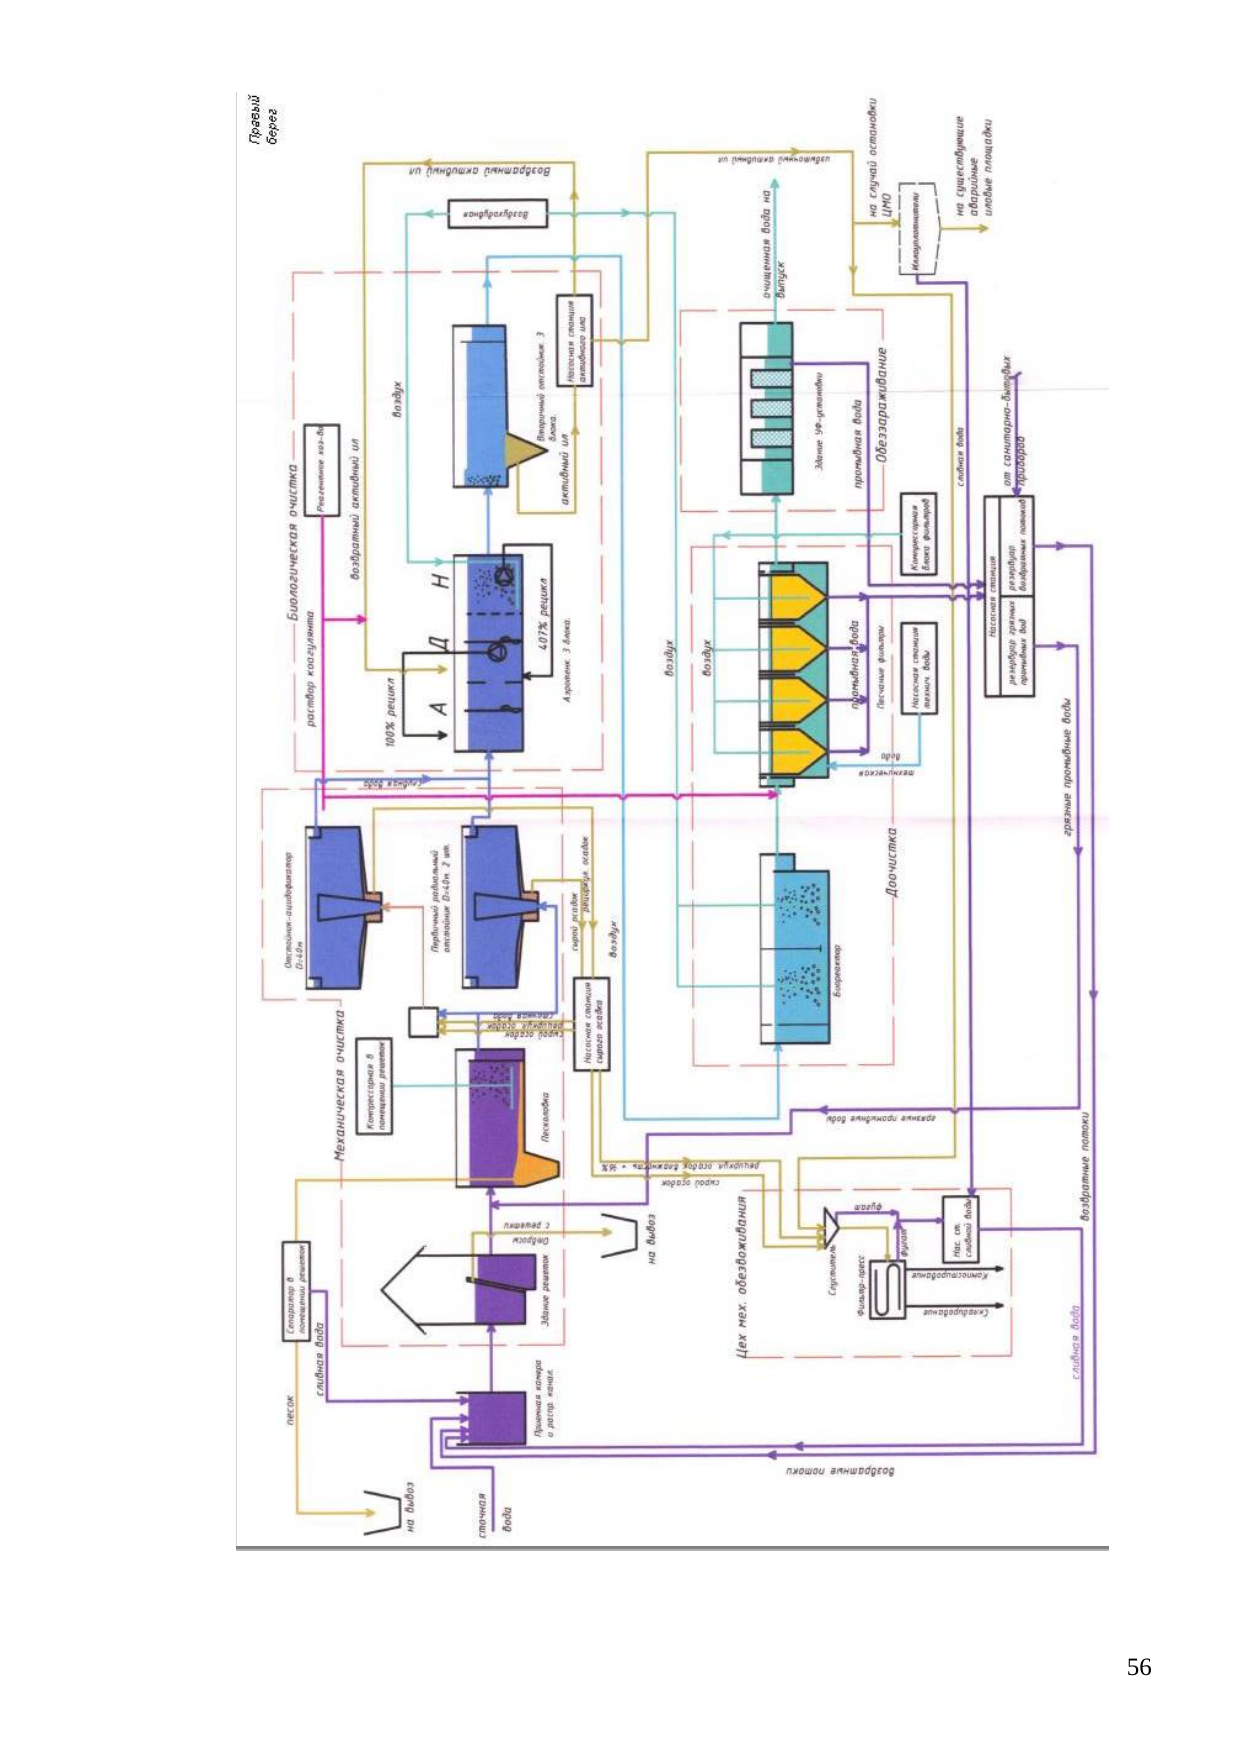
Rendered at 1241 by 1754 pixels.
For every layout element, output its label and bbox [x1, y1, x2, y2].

picture [236, 88, 1109, 1546]
